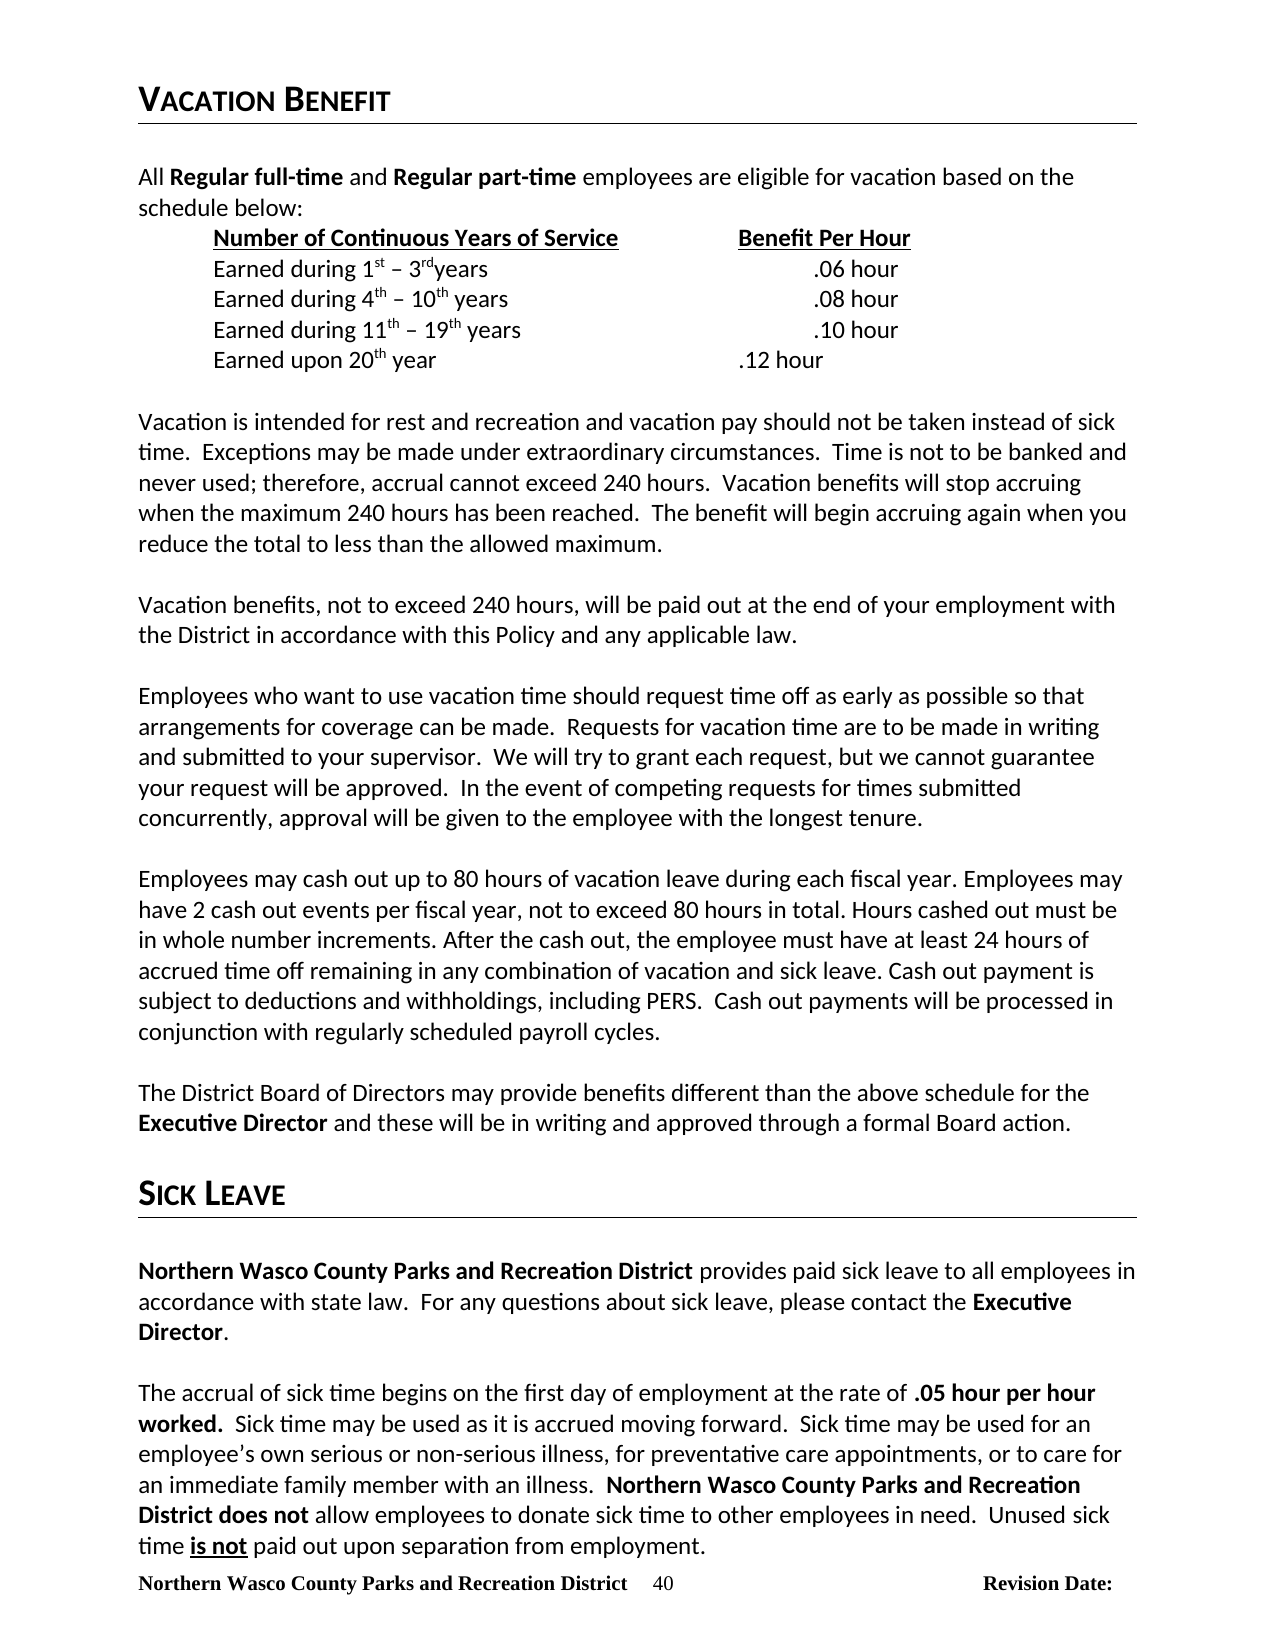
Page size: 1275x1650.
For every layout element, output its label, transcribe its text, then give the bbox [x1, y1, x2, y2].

text Earned during 4th – 10th years .08 hour [138, 283, 1137, 314]
text Vacation is intended for rest and recreation and vacation pay should not be taken instead of sick time. Exceptions may be made under extraordinary circumstances. Time is not to be banked and never used; therefore, accrual cannot exceed 240 hours. Vacation benefits will stop accruing when the maximum 240 hours has been reached. The benefit will begin accruing again when you reduce the total to less than the allowed maximum. [138, 406, 1137, 558]
text Earned during 1st – 3rdyears .06 hour [138, 253, 1137, 283]
text Number of Continuous Years of Service Benefit Per Hour [138, 222, 1137, 253]
text The accrual of sick time begins on the first day of employment at the rate of .05 hour per hour worked. Sick time may be used as it is accrued moving forward. Sick time may be used for an employee’s own serious or non-serious illness, for preventative care appointments, or to care for an immediate family member with an illness. Northern Wasco County Parks and Recreation District does not allow employees to donate sick time to other employees in need. Unused sick time is not paid out upon separation from employment. [138, 1377, 1137, 1560]
text The District Board of Directors may provide benefits different than the above schedule for the Executive Director and these will be in writing and approved through a formal Board action. [138, 1077, 1137, 1138]
text Vacation benefits, not to exceed 240 hours, will be paid out at the end of your employment with the District in accordance with this Policy and any applicable law. [138, 589, 1137, 650]
text All Regular full-time and Regular part-time employees are eligible for vacation based on the schedule below: [138, 161, 1137, 222]
text Earned during 11th – 19th years .10 hour [138, 314, 1137, 344]
text Employees who want to use vacation time should request time off as early as possible so that arrangements for coverage can be made. Requests for vacation time are to be made in writing and submitted to your supervisor. We will try to grant each request, but we cannot guarantee your request will be approved. In the event of competing requests for times submitted concurrently, approval will be given to the employee with the longest tenure. [138, 680, 1137, 833]
text Employees may cash out up to 80 hours of vacation leave during each fiscal year. Employees may have 2 cash out events per fiscal year, not to exceed 80 hours in total. Hours cashed out must be in whole number increments. After the cash out, the employee must have at least 24 hours of accrued time off remaining in any combination of vacation and sick leave. Cash out payment is subject to deductions and withholdings, including PERS. Cash out payments will be processed in conjunction with regularly scheduled payroll cycles. [138, 863, 1137, 1047]
text Earned upon 20th year .12 hour [138, 344, 1137, 375]
text Northern Wasco County Parks and Recreation District provides paid sick leave to all employees in accordance with state law. For any questions about sick leave, please contact the Executive Director. [138, 1255, 1137, 1347]
subtitle Sick Leave [138, 1169, 1137, 1217]
subtitle Vacation Benefit [138, 75, 1137, 123]
